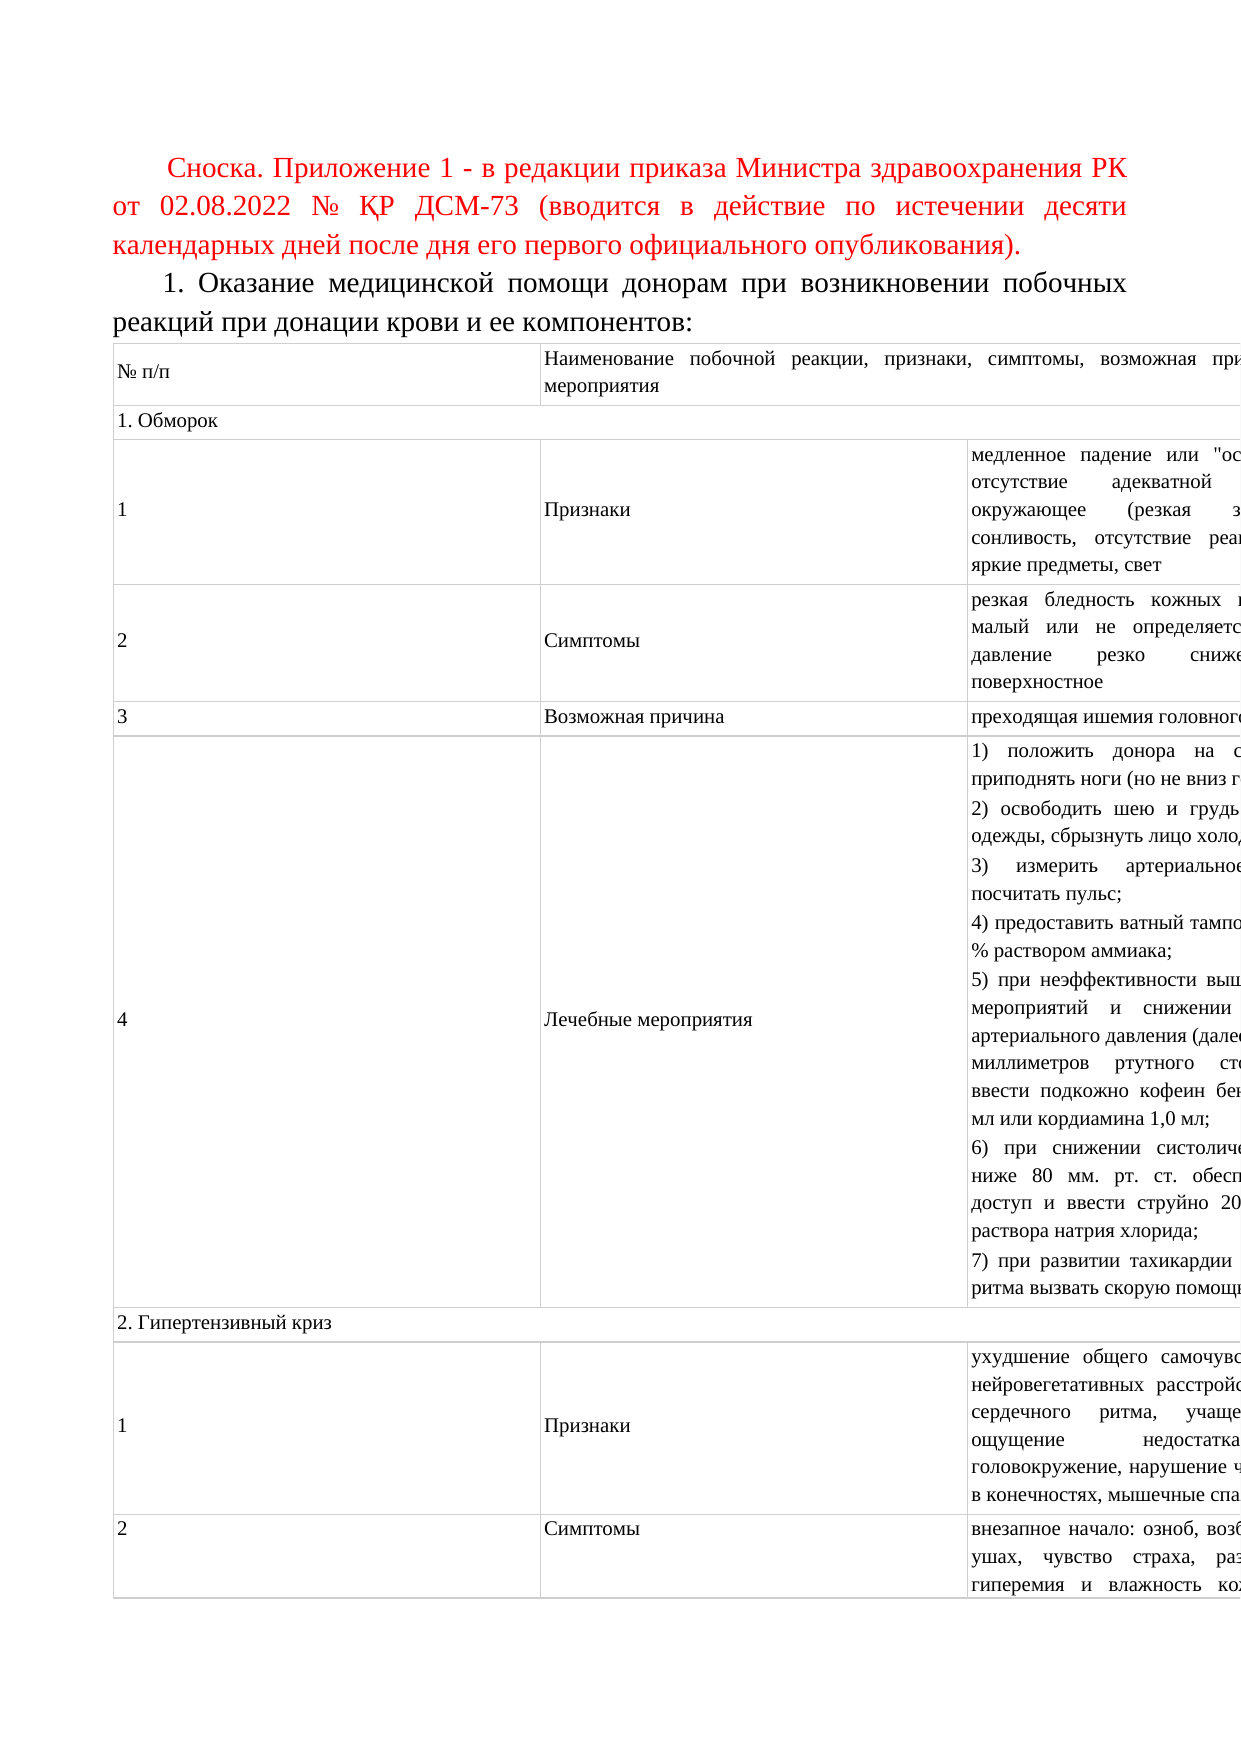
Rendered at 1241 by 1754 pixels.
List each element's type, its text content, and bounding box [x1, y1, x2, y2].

table_cell 1 [114, 1343, 540, 1513]
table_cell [968, 1515, 1240, 1597]
table_header Наименование побочной реакции, признаки, симптомы, возможная причина, лечебные мероприятия [541, 344, 1240, 405]
table_cell 2 [114, 1515, 540, 1597]
table_cell 3 [114, 702, 540, 735]
table_cell 2 [114, 585, 540, 701]
table_cell Симптомы [541, 1515, 967, 1597]
table_cell ухудшение общего самочувствия, появление нейровегетативных расстройств - нарушение сердечного ритма, учащенное дыхание, ощущение недостатка воздуха, головокружение, нарушение чувствительности в конечностях, мышечные спазмы [968, 1343, 1240, 1513]
table_cell 4 [114, 737, 540, 1307]
table_cell 1) положить донора на спину и слегка приподнять ноги (но не вниз головой); 2) освободить шею и грудь от стесняющей одежды, сбрызнуть лицо холодной водой; 3) измерить артериальное давление и посчитать пульс; 4) предоставить ватный тампон, смоченный 10 % раствором аммиака; 5) при неэффективности вышеперечисленных мероприятий и снижении систолического артериального давления (далее – АД) ниже 100 миллиметров ртутного столба (мм.рт.ст) ввести подкожно кофеин бензоат натрия 1,0 мл или кордиамина 1,0 мл; 6) при снижении систолического давления ниже 80 мм. рт. ст. обеспечить венозный доступ и ввести струйно 200-500 мл 0,9 % раствора натрия хлорида; 7) при развитии тахикардии или нарушениях ритма вызвать скорую помощь [968, 737, 1240, 1307]
table_header № п/п [114, 344, 540, 405]
table_cell Возможная причина [541, 702, 967, 735]
table_cell резкая бледность кожных покровов, пульс малый или не определяется, артериальное давление резко снижено, дыхание поверхностное [968, 585, 1240, 701]
table_cell преходящая ишемия головного мозга [968, 702, 1240, 735]
table_cell Признаки [541, 1343, 967, 1513]
table_cell 1. Обморок [114, 406, 1240, 439]
table_cell Симптомы [541, 585, 967, 701]
table_cell Лечебные мероприятия [541, 737, 967, 1307]
text 1. Оказание медицинской помощи донорам при возникновении побочных реакций при донации крови и ее компонентов: [112, 266, 1128, 338]
table_cell медленное падение или "оседание" донора, отсутствие адекватной реакции на окружающее (резкая заторможенность, сонливость, отсутствие реакции на звуки, яркие предметы, свет [968, 440, 1240, 584]
table_cell Признаки [541, 440, 967, 584]
text Сноска. Приложение 1 - в редакции приказа Министра здравоохранения РК от 02.08.2022 № ҚР ДСМ-73 (вводится в действие по истечении десяти календарных дней после дня его первого официального опубликования). [112, 150, 1128, 261]
table_cell 1 [114, 440, 540, 584]
table_cell 2. Гипертензивный криз [114, 1308, 1240, 1341]
